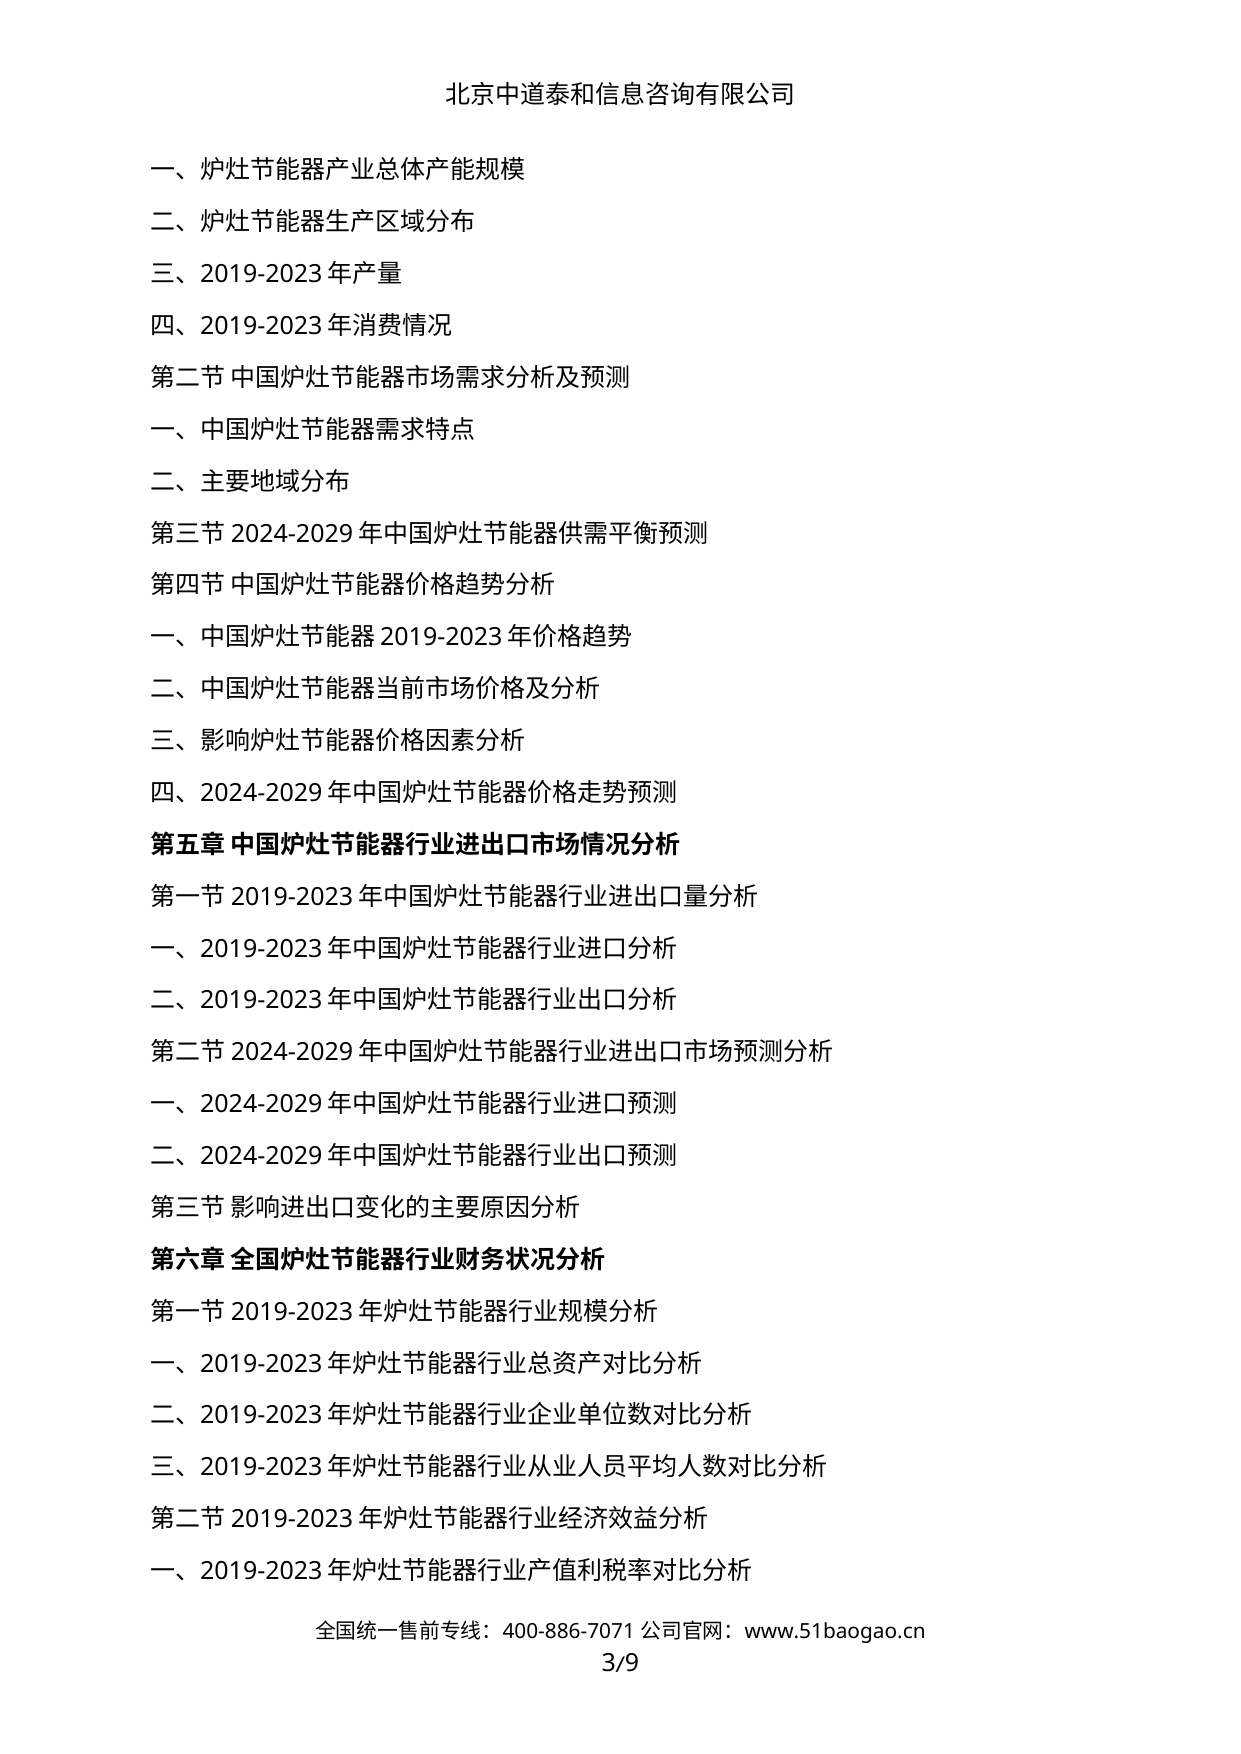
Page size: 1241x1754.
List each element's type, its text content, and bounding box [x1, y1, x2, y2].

text 四、2019-2023年消费情况 [150, 306, 1090, 342]
text 第三节 影响进出口变化的主要原因分析 [150, 1187, 1090, 1224]
text 一、2019-2023年炉灶节能器行业总资产对比分析 [150, 1343, 1090, 1379]
text 二、2019-2023年炉灶节能器行业企业单位数对比分析 [150, 1395, 1090, 1431]
text 第三节 2024-2029年中国炉灶节能器供需平衡预测 [150, 513, 1090, 549]
text 第一节 2019-2023年炉灶节能器行业规模分析 [150, 1291, 1090, 1327]
text 一、2024-2029年中国炉灶节能器行业进口预测 [150, 1084, 1090, 1120]
text 一、2019-2023年中国炉灶节能器行业进口分析 [150, 928, 1090, 964]
text 二、炉灶节能器生产区域分布 [150, 202, 1090, 238]
text 第五章 中国炉灶节能器行业进出口市场情况分析 [150, 824, 1090, 861]
text 二、2019-2023年中国炉灶节能器行业出口分析 [150, 980, 1090, 1016]
text 第四节 中国炉灶节能器价格趋势分析 [150, 565, 1090, 601]
text 第一节 2019-2023年中国炉灶节能器行业进出口量分析 [150, 876, 1090, 912]
text 二、主要地域分布 [150, 461, 1090, 497]
text 三、影响炉灶节能器价格因素分析 [150, 721, 1090, 757]
text 一、炉灶节能器产业总体产能规模 [150, 150, 1090, 186]
text 第二节 中国炉灶节能器市场需求分析及预测 [150, 357, 1090, 394]
text 第二节 2019-2023年炉灶节能器行业经济效益分析 [150, 1499, 1090, 1535]
text 四、2024-2029年中国炉灶节能器价格走势预测 [150, 772, 1090, 809]
text 一、中国炉灶节能器需求特点 [150, 409, 1090, 446]
text 第二节 2024-2029年中国炉灶节能器行业进出口市场预测分析 [150, 1032, 1090, 1068]
text 一、中国炉灶节能器2019-2023年价格趋势 [150, 617, 1090, 653]
text 三、2019-2023年产量 [150, 254, 1090, 290]
text 二、2024-2029年中国炉灶节能器行业出口预测 [150, 1136, 1090, 1172]
text 二、中国炉灶节能器当前市场价格及分析 [150, 669, 1090, 705]
text 一、2019-2023年炉灶节能器行业产值利税率对比分析 [150, 1551, 1090, 1587]
text 第六章 全国炉灶节能器行业财务状况分析 [150, 1239, 1090, 1276]
text 三、2019-2023年炉灶节能器行业从业人员平均人数对比分析 [150, 1447, 1090, 1483]
